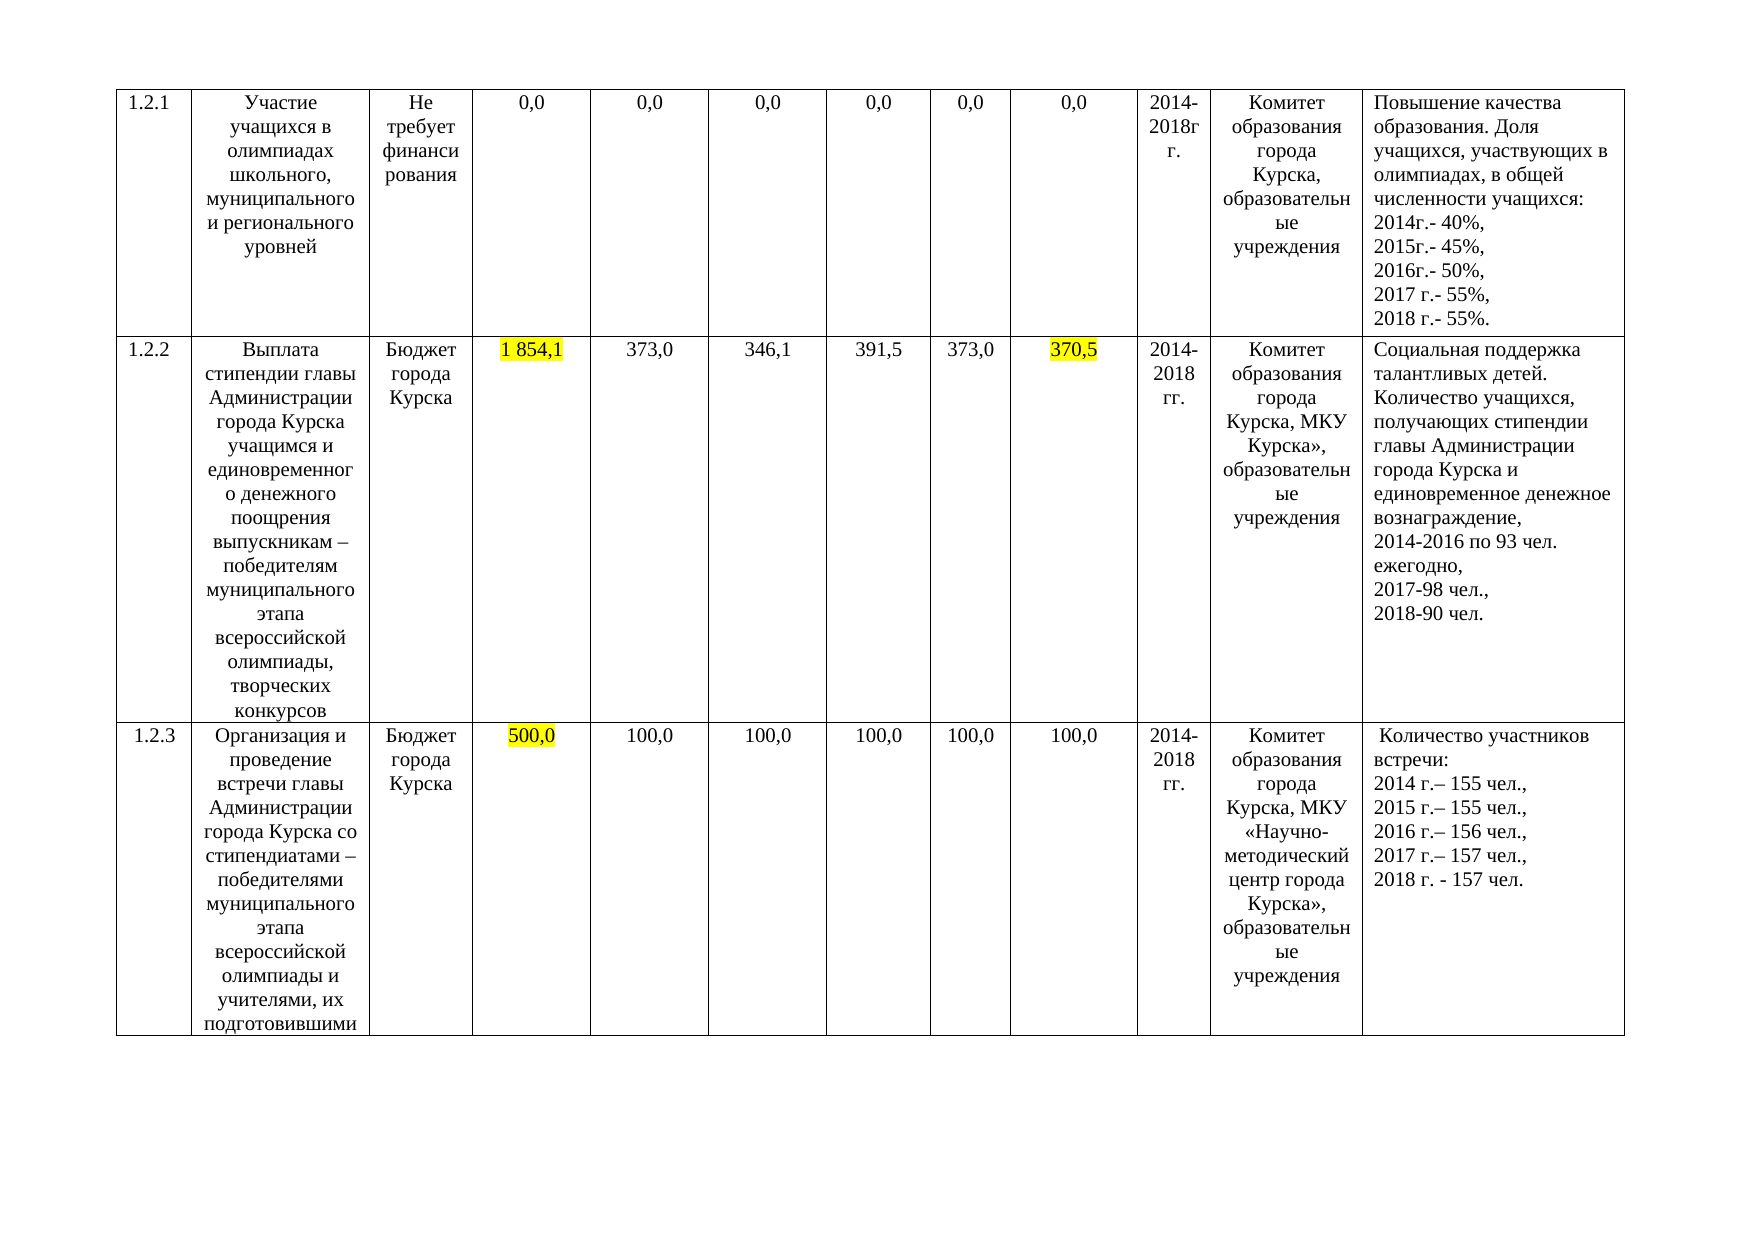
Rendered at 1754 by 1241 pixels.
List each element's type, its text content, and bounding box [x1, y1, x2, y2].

table_cell Участие учащихся в олимпиадах школьного, муниципального и регионального уровней [192, 90, 369, 336]
table_cell 370,5 [1011, 337, 1137, 722]
table_cell Комитет образования города Курска, образовательные учреждения [1211, 90, 1362, 336]
table_cell Повышение качества образования. Доля учащихся, участвующих в олимпиадах, в общей численности учащихся: 2014г.- 40%, 2015г.- 45%, 2016г.- 50%, 2017 г.- 55%, 2018 г.- 55%. [1363, 90, 1624, 336]
table_cell Социальная поддержка талантливых детей. Количество учащихся, получающих стипендии главы Администрации города Курска и единовременное денежное вознаграждение, 2014-2016 по 93 чел. ежегодно, 2017-98 чел., 2018-90 чел. [1363, 337, 1624, 722]
table_cell 100,0 [1011, 723, 1137, 1035]
table_cell 2014-2018 гг. [1138, 337, 1210, 722]
table_cell Выплата стипендии главы Администрации города Курска учащимся и единовременного денежного поощрения выпускникам – победителям муниципального этапа всероссийской олимпиады, творческих конкурсов [192, 337, 369, 722]
table_cell Бюджет города Курска [370, 723, 472, 1035]
table_cell 0,0 [591, 90, 708, 336]
table_cell 2014-2018гг. [1138, 90, 1210, 336]
table_cell 2014-2018 гг. [1138, 723, 1210, 1035]
table_cell 500,0 [473, 723, 590, 1035]
table_cell 0,0 [473, 90, 590, 336]
table_cell Комитет образования города Курска, МКУ Курска», образовательные учреждения [1211, 337, 1362, 722]
table_cell 1.2.1 [117, 90, 191, 336]
table_cell 1.2.3 [117, 723, 191, 1035]
table_cell 373,0 [591, 337, 708, 722]
table_cell 1.2.2 [117, 337, 191, 722]
table_cell 0,0 [709, 90, 826, 336]
table_cell 391,5 [827, 337, 930, 722]
table_cell 100,0 [591, 723, 708, 1035]
table_cell Организация и проведение встречи главы Администрации города Курска со стипендиатами – победителями муниципального этапа всероссийской олимпиады и учителями, их подготовившими [192, 723, 369, 1035]
table_cell 0,0 [1011, 90, 1137, 336]
table_cell Не требует финансирования [370, 90, 472, 336]
table_cell 1 854,1 [473, 337, 590, 722]
table_cell 100,0 [931, 723, 1010, 1035]
table_cell Бюджет города Курска [370, 337, 472, 722]
table_cell 0,0 [931, 90, 1010, 336]
table_cell 0,0 [827, 90, 930, 336]
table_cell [1211, 723, 1362, 1035]
table_cell 100,0 [827, 723, 930, 1035]
table_cell 346,1 [709, 337, 826, 722]
table_cell 100,0 [709, 723, 826, 1035]
table_cell Количество участников встречи: 2014 г.– 155 чел., 2015 г.– 155 чел., 2016 г.– 156 чел., 2017 г.– 157 чел., 2018 г. - 157 чел. [1363, 723, 1624, 1035]
table_cell 373,0 [931, 337, 1010, 722]
